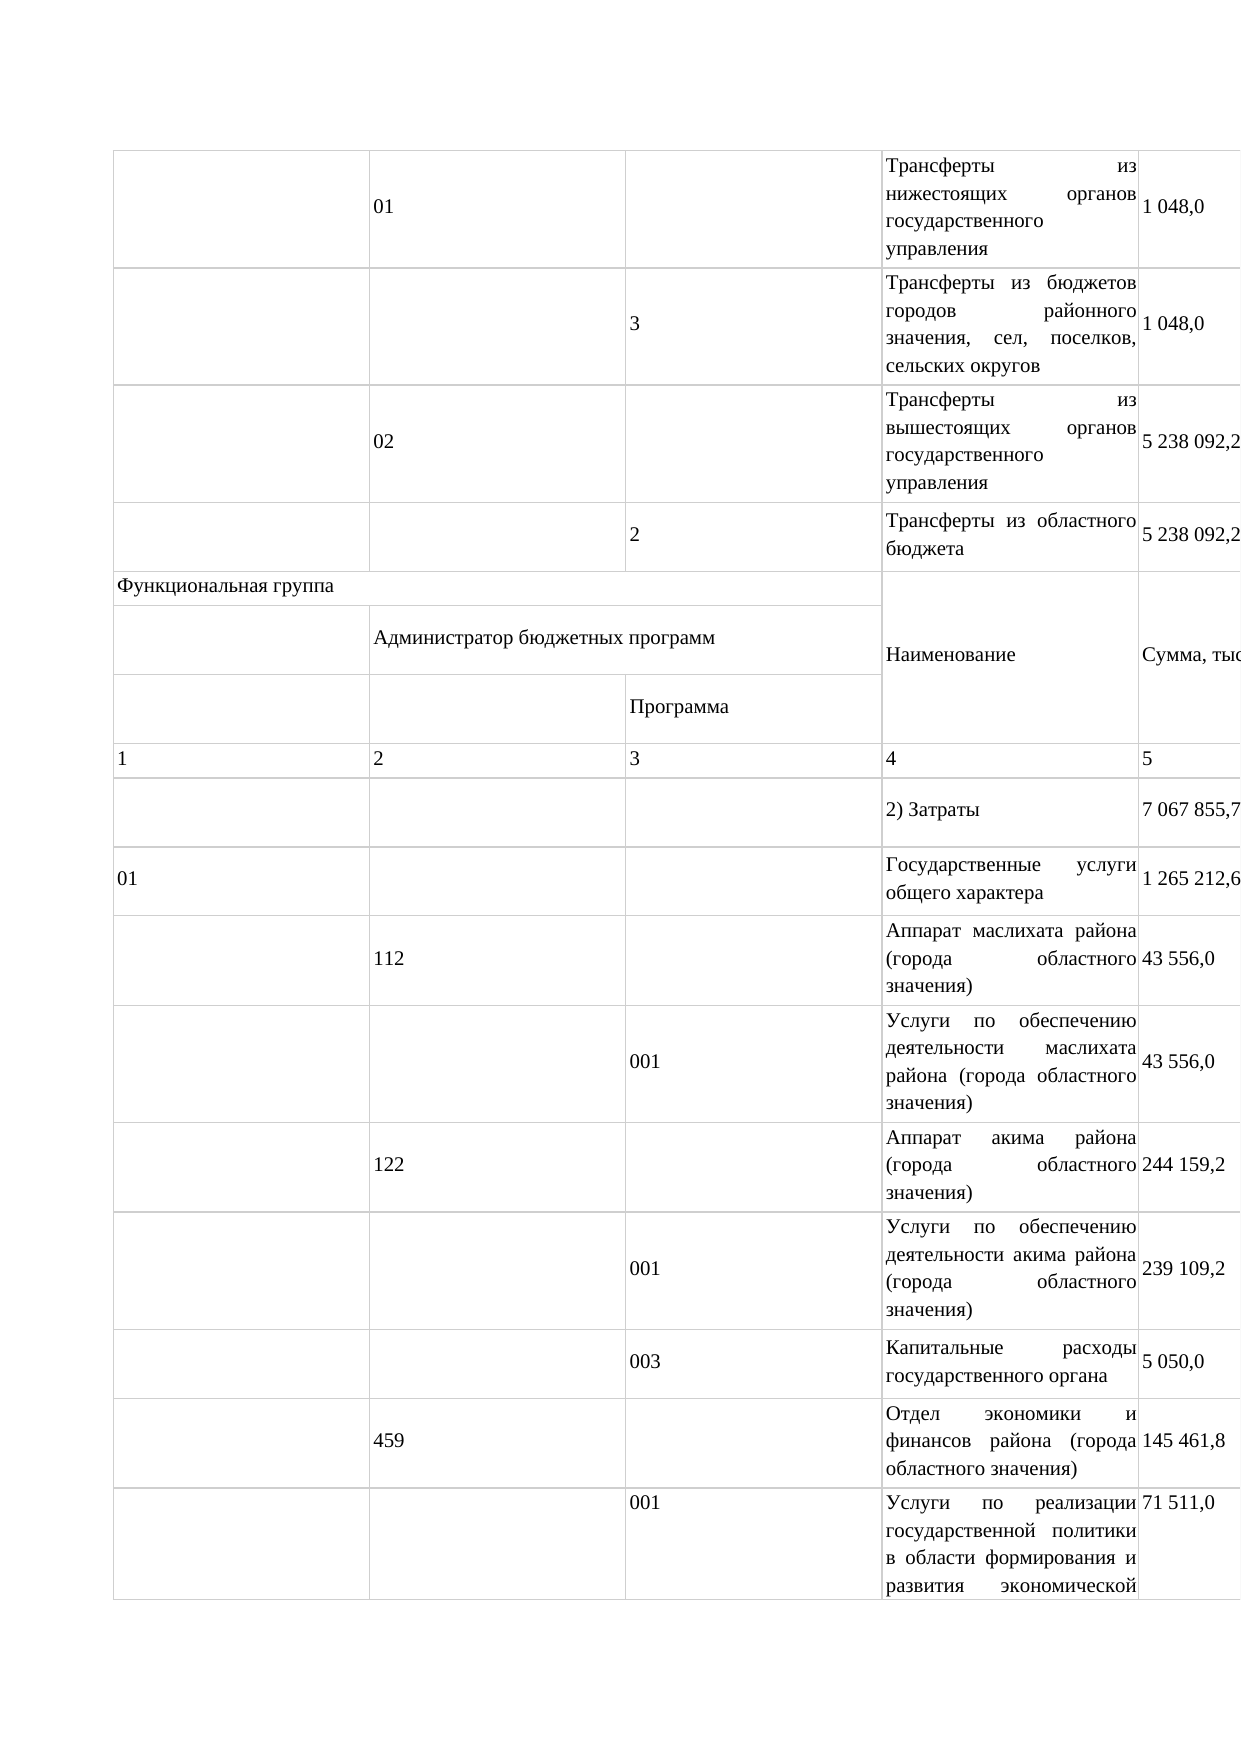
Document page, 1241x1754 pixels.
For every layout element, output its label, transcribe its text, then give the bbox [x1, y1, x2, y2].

table_cell [626, 779, 881, 846]
table_cell [370, 1489, 625, 1598]
table_cell Услуги по обеспечению деятельности маслихата района (города областного значения) [883, 1006, 1138, 1122]
table_cell 001 [626, 1006, 881, 1122]
table_cell [114, 1006, 369, 1122]
table_cell 2 [626, 503, 881, 571]
table_cell 003 [626, 1330, 881, 1398]
table_cell 1 048,0 [1139, 269, 1240, 384]
table_cell 2) Затраты [883, 779, 1138, 846]
table_cell [626, 386, 881, 502]
table_cell 7 067 855,7 [1139, 779, 1240, 846]
table_cell [370, 269, 625, 384]
table_cell 01 [370, 151, 625, 267]
table_cell 244 159,2 [1139, 1123, 1240, 1211]
table_cell [114, 503, 369, 571]
table_cell 71 511,0 [1139, 1489, 1240, 1598]
table_cell 145 461,8 [1139, 1399, 1240, 1487]
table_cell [883, 1489, 1138, 1598]
table_cell [626, 848, 881, 915]
table_cell [114, 1399, 369, 1487]
table_cell Сумма, тысяч тенге [1139, 572, 1240, 743]
table_cell Трансферты из бюджетов городов районного значения, сел, поселков, сельских округов [883, 269, 1138, 384]
table_cell [114, 386, 369, 502]
table_cell 4 [883, 744, 1138, 777]
table_cell 01 [114, 848, 369, 915]
table_cell 5 050,0 [1139, 1330, 1240, 1398]
table_cell [370, 503, 625, 571]
table_cell 1 048,0 [1139, 151, 1240, 267]
table_cell [626, 916, 881, 1005]
table_cell 43 556,0 [1139, 1006, 1240, 1122]
table_cell 001 [626, 1213, 881, 1329]
table_cell 5 238 092,2 [1139, 386, 1240, 502]
table_cell Аппарат акима района (города областного значения) [883, 1123, 1138, 1211]
table_cell [626, 1123, 881, 1211]
table_cell Трансферты из областного бюджета [883, 503, 1138, 571]
table_cell [114, 151, 369, 267]
table_cell Капитальные расходы государственного органа [883, 1330, 1138, 1398]
table_cell 3 [626, 744, 881, 777]
table_cell Услуги по обеспечению деятельности акима района (города областного значения) [883, 1213, 1138, 1329]
table_cell [114, 606, 369, 674]
table_cell [370, 1330, 625, 1398]
table_cell [114, 1213, 369, 1329]
table_cell [370, 675, 625, 743]
table_cell [370, 1006, 625, 1122]
table_cell [114, 779, 369, 846]
table_cell 239 109,2 [1139, 1213, 1240, 1329]
table_cell 43 556,0 [1139, 916, 1240, 1005]
table_cell [370, 1213, 625, 1329]
table_cell 5 [1139, 744, 1240, 777]
table_cell [114, 1489, 369, 1598]
table_cell 2 [370, 744, 625, 777]
table_cell 459 [370, 1399, 625, 1487]
table_cell Государственные услуги общего характера [883, 848, 1138, 915]
table_cell 02 [370, 386, 625, 502]
table_cell [626, 151, 881, 267]
table_cell Программа [626, 675, 881, 743]
table_cell 3 [626, 269, 881, 384]
table_cell [370, 848, 625, 915]
table_cell 112 [370, 916, 625, 1005]
table_cell 001 [626, 1489, 881, 1598]
table_cell [114, 916, 369, 1005]
table_cell 5 238 092,2 [1139, 503, 1240, 571]
table_cell Отдел экономики и финансов района (города областного значения) [883, 1399, 1138, 1487]
table_cell Функциональная группа [114, 572, 881, 605]
table_cell 1 265 212,6 [1139, 848, 1240, 915]
table_cell Трансферты из вышестоящих органов государственного управления [883, 386, 1138, 502]
table_cell Аппарат маслихата района (города областного значения) [883, 916, 1138, 1005]
table_cell 1 [114, 744, 369, 777]
table_cell [114, 675, 369, 743]
table_cell [114, 1123, 369, 1211]
table_cell Наименование [883, 572, 1138, 743]
table_cell [114, 1330, 369, 1398]
table_cell 122 [370, 1123, 625, 1211]
table_cell [114, 269, 369, 384]
table_cell [370, 779, 625, 846]
table_cell Трансферты из нижестоящих органов государственного управления [883, 151, 1138, 267]
table_cell [626, 1399, 881, 1487]
table_cell Администратор бюджетных программ [370, 606, 881, 674]
